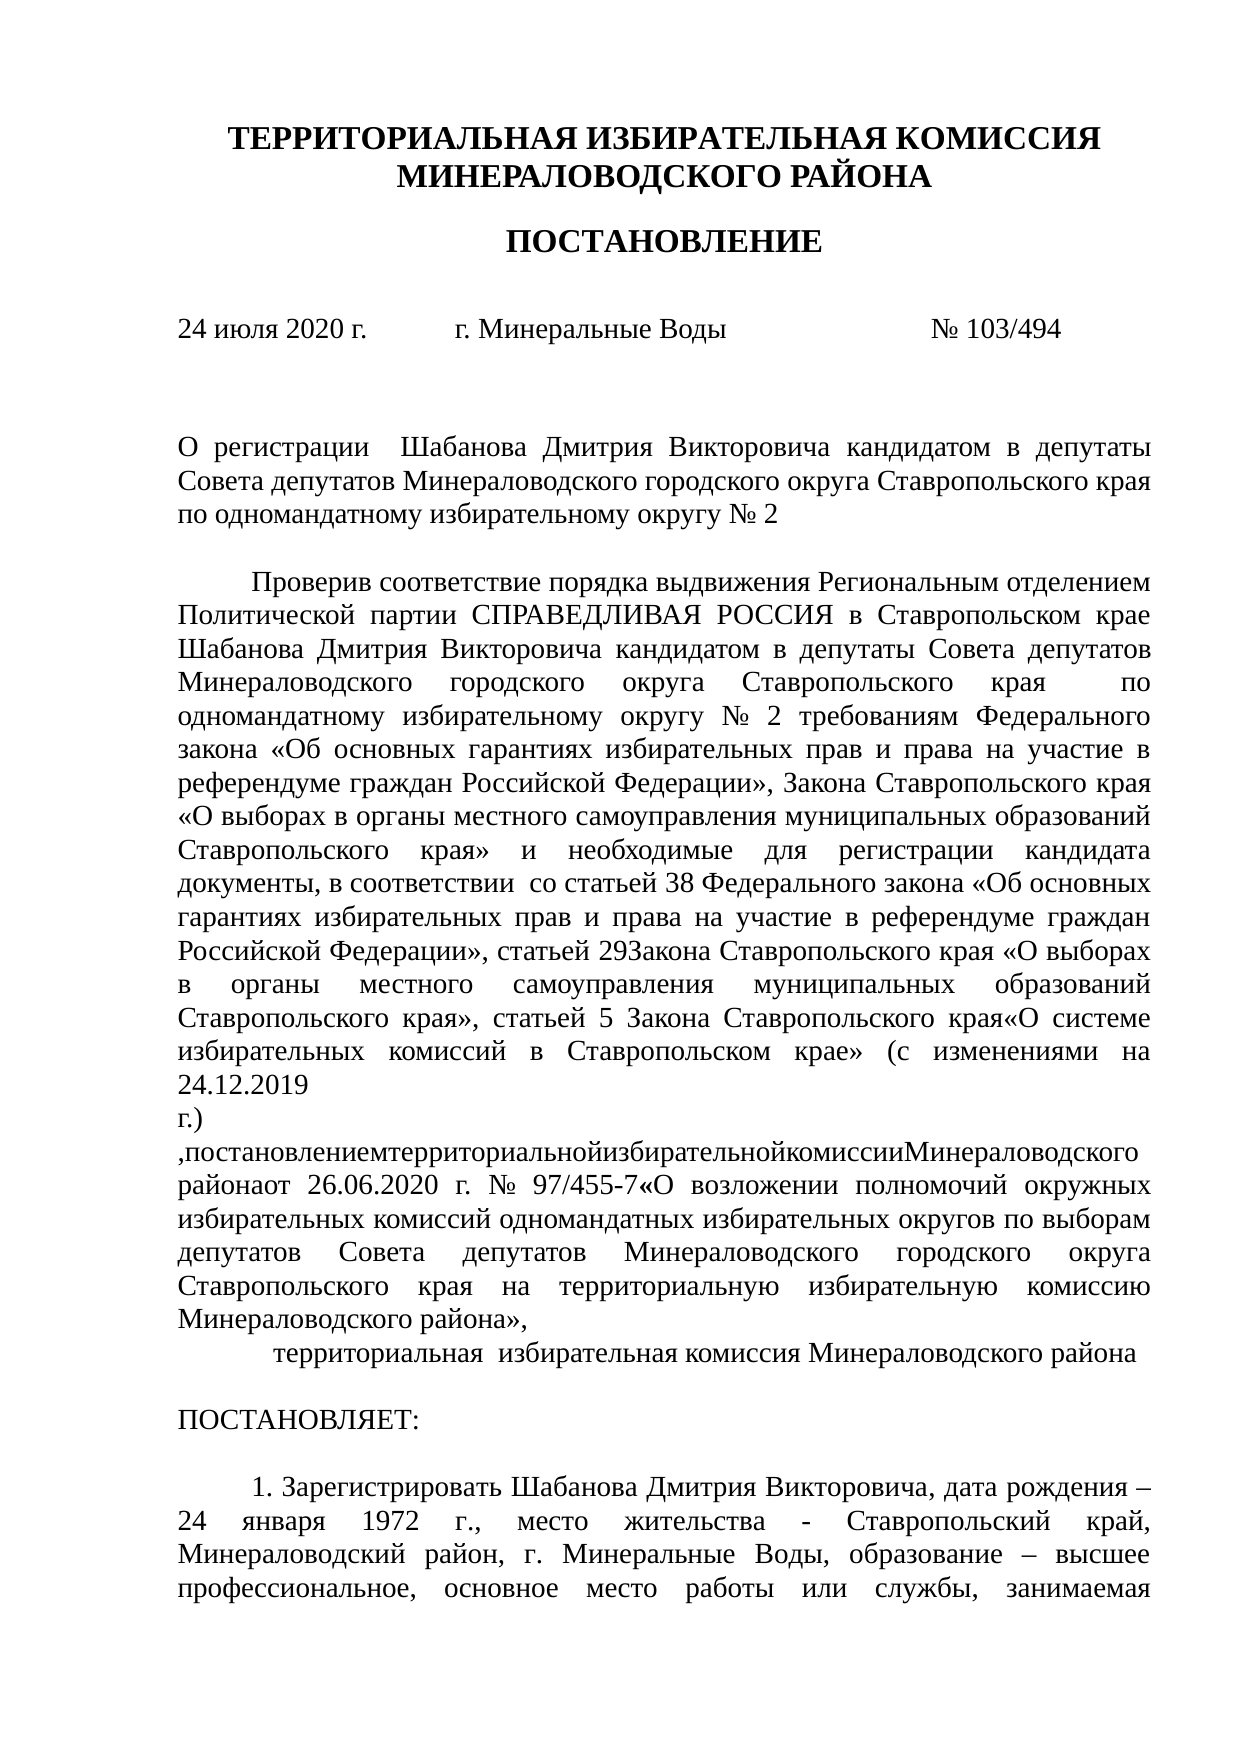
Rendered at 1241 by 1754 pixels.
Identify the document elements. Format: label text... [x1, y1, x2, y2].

text ПОСТАНОВЛЯЕТ: [177, 1402, 1152, 1436]
text ТЕРРИТОРИАЛЬНАЯ ИЗБИРАТЕЛЬНАЯ КОМИССИЯ [177, 118, 1152, 156]
text МИНЕРАЛОВОДСКОГО РАЙОНА [177, 156, 1152, 195]
text территориальная избирательная комиссия Минераловодского района [177, 1335, 1152, 1369]
text ПОСТАНОВЛЕНИЕ [177, 221, 1152, 260]
text Проверив соответствие порядка выдвижения Региональным отделением Политической партии СПРАВЕДЛИВАЯ РОССИЯ в Ставропольском крае Шабанова Дмитрия Викторовича кандидатом в депутаты Совета депутатов Минераловодского городского округа Ставропольского края по одномандатному избирательному округу № 2 требованиям Федерального закона «Об основных гарантиях избирательных прав и права на участие в референдуме граждан Российской Федерации», Закона Ставропольского края «О выборах в органы местного самоуправления муниципальных образований Ставропольского края» и необходимые для регистрации кандидата документы, в соответствии со статьей 38 Федерального закона «Об основных гарантиях избирательных прав и права на участие в референдуме граждан Российской Федерации», статьей 29Закона Ставропольского края «О выборах в органы местного самоуправления муниципальных образований Ставропольского края», статьей 5 Закона Ставропольского края«О системе избирательных комиссий в Ставропольском крае» (с изменениями на 24.12.2019 г.),постановлениемтерриториальнойизбирательнойкомиссииМинераловодскогорайонаот 26.06.2020 г. № 97/455-7«О возложении полномочий окружных избирательных комиссий одномандатных избирательных округов по выборам депутатов Совета депутатов Минераловодского городского округа Ставропольского края на территориальную избирательную комиссию Минераловодского района», [177, 564, 1152, 1335]
text 24 июля . г. Минеральные Воды № 103/494 [177, 311, 1152, 344]
text О регистрации Шабанова Дмитрия Викторовича кандидатом в депутаты Совета депутатов Минераловодского городского округа Ставропольского края по одномандатному избирательному округу № 2 [177, 429, 1152, 530]
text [177, 1469, 1151, 1603]
